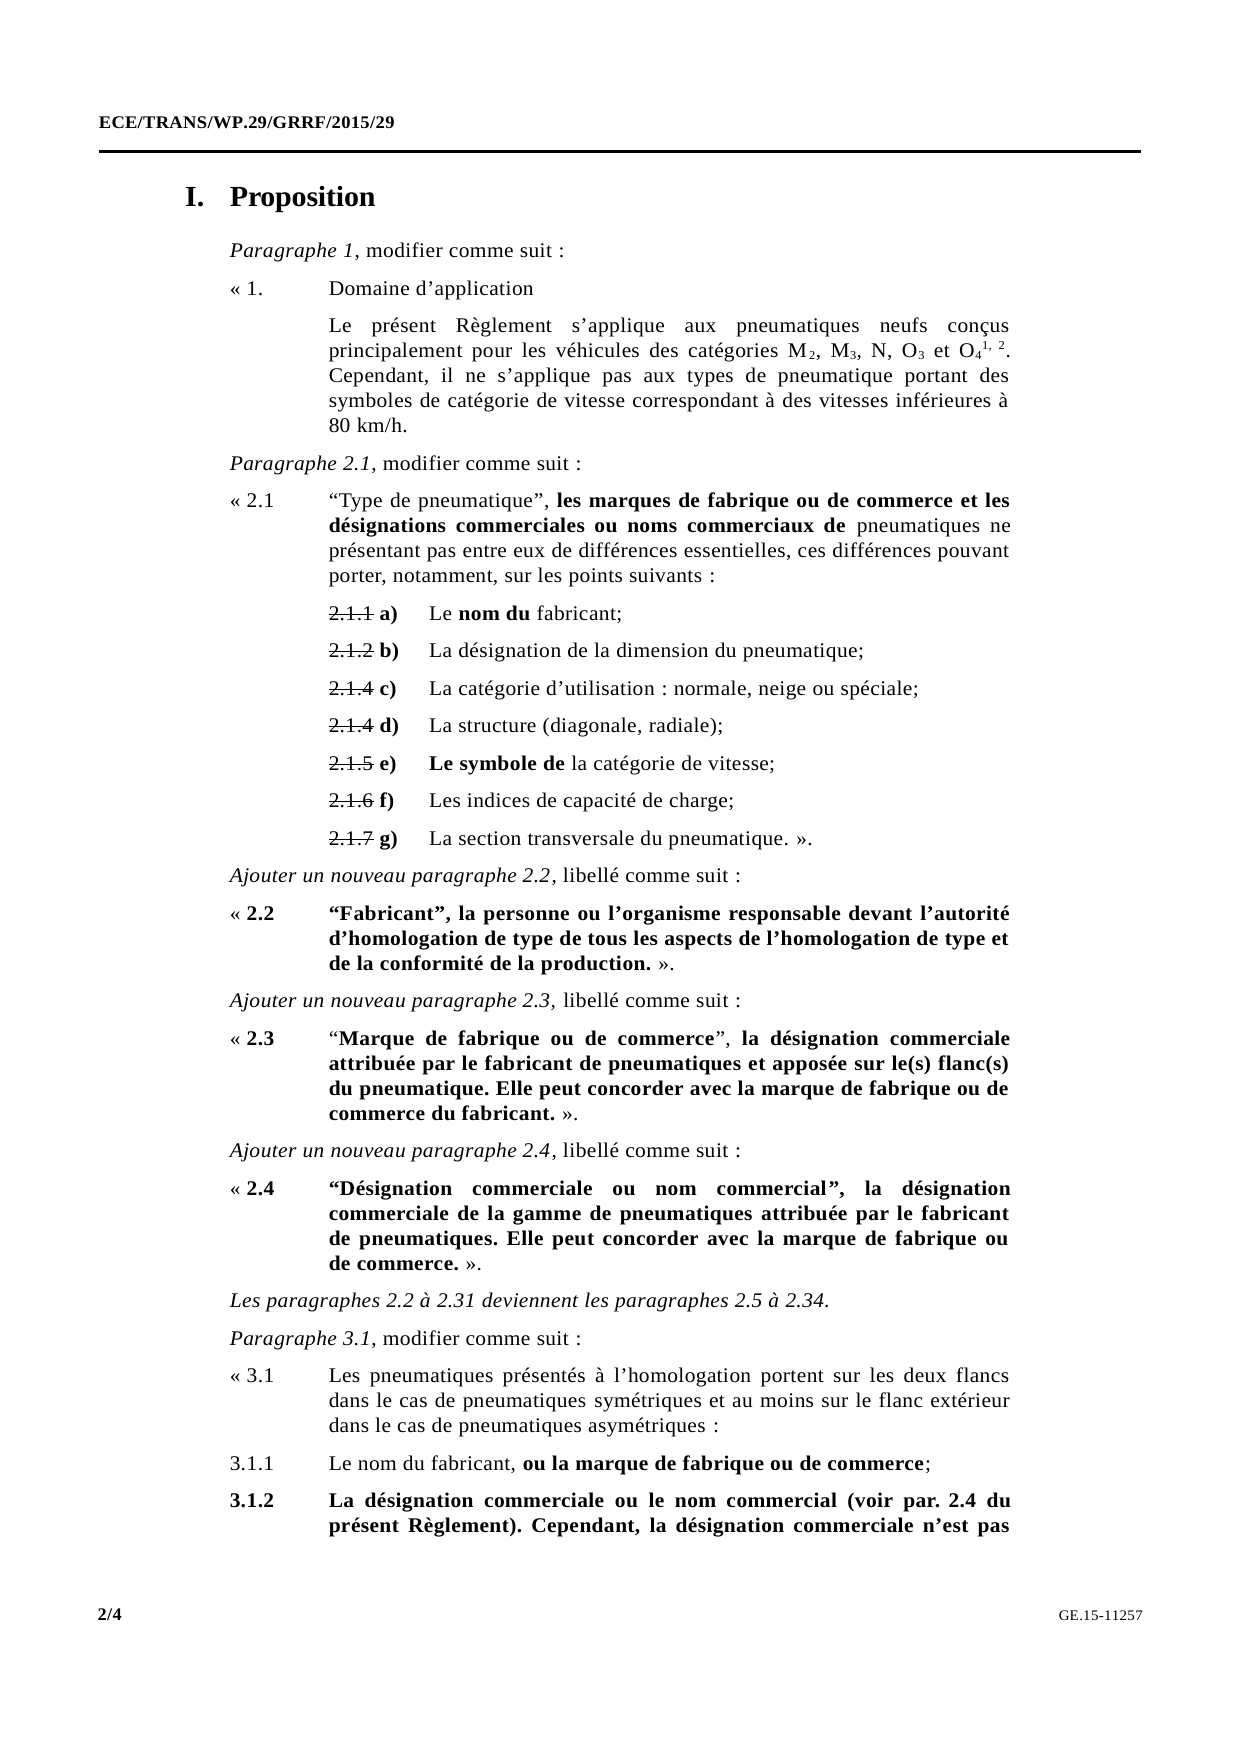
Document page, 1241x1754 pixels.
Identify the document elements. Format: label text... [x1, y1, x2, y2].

text 2.1.6 f) Les indices de capacité de charge; [229, 788, 1011, 813]
text 2.1.7 g) La section transversale du pneumatique. ». [229, 825, 1011, 850]
text « 1. Domaine d’application [229, 275, 1011, 300]
text 2.1.1 a) Le nom du fabricant; [229, 600, 1011, 625]
text 2.1.4 c) La catégorie d’utilisation : normale, neige ou spéciale; [229, 675, 1011, 700]
text 2.1.4 d) La structure (diagonale, radiale); [229, 713, 1011, 738]
text Ajouter un nouveau paragraphe 2.4, libellé comme suit : [229, 1138, 1011, 1163]
text « 2.2 “Fabricant”, la personne ou l’organisme responsable devant l’autorité d’homologation de type de tous les aspects de l’homologation de type et de la conformité de la production. ». [229, 900, 1011, 975]
text « 2.4 “Désignation commerciale ou nom commercial”, la désignation commerciale de la gamme de pneumatiques attribuée par le fabricant de pneumatiques. Elle peut concorder avec la marque de fabrique ou de commerce. ». [229, 1175, 1011, 1275]
text Ajouter un nouveau paragraphe 2.3, libellé comme suit : [229, 988, 1011, 1013]
text Le présent Règlement s’applique aux pneumatiques neufs conçus principalement pour les véhicules des catégories M2, M3, N, O3 et O41, 2. Cependant, il ne s’applique pas aux types de pneumatique portant des symboles de catégorie de vitesse correspondant à des vitesses inférieures à 80 km/h. [229, 313, 1011, 438]
text « 2.1 “Type de pneumatique”, les marques de fabrique ou de commerce et les désignations commerciales ou noms commerciaux de pneumatiques ne présentant pas entre eux de différences essentielles, ces différences pouvant porter, notamment, sur les points suivants : [229, 488, 1011, 588]
text « 3.1 Les pneumatiques présentés à l’homologation portent sur les deux flancs dans le cas de pneumatiques symétriques et au moins sur le flanc extérieur dans le cas de pneumatiques asymétriques : [229, 1363, 1011, 1438]
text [229, 1488, 1011, 1538]
text Paragraphe 3.1, modifier comme suit : [229, 1325, 1011, 1350]
text Paragraphe 1, modifier comme suit : [229, 238, 1011, 263]
text Les paragraphes 2.2 à 2.31 deviennent les paragraphes 2.5 à 2.34. [229, 1288, 1011, 1313]
text Paragraphe 2.1, modifier comme suit : [229, 450, 1011, 475]
text « 2.3 “Marque de fabrique ou de commerce”, la désignation commerciale attribuée par le fabricant de pneumatiques et apposée sur le(s) flanc(s) du pneumatique. Elle peut concorder avec la marque de fabrique ou de commerce du fabricant. ». [229, 1025, 1011, 1125]
text Ajouter un nouveau paragraphe 2.2, libellé comme suit : [229, 863, 1011, 888]
text 3.1.1 Le nom du fabricant, ou la marque de fabrique ou de commerce; [229, 1450, 1011, 1475]
text 2.1.2 b) La désignation de la dimension du pneumatique; [229, 638, 1011, 663]
text 2.1.5 e) Le symbole de la catégorie de vitesse; [229, 750, 1011, 775]
text I. Proposition [97, 181, 1011, 213]
